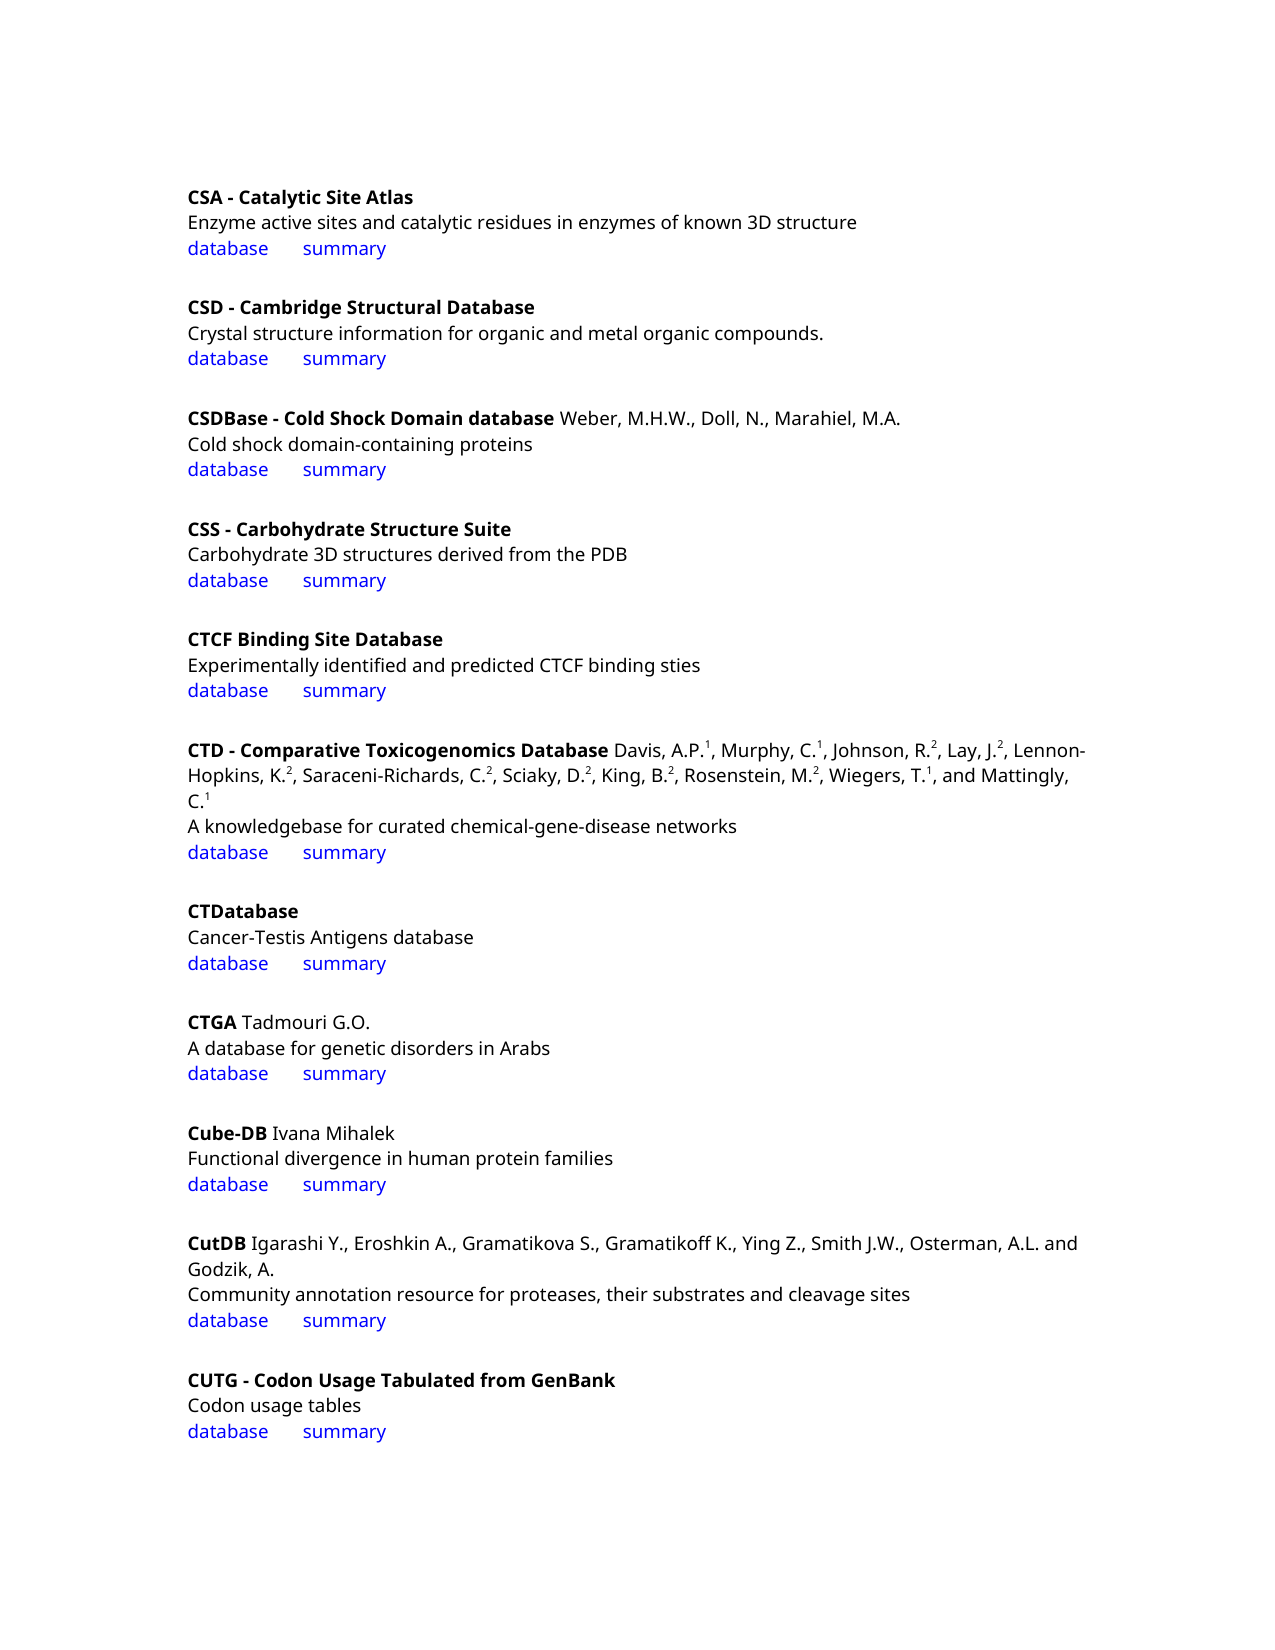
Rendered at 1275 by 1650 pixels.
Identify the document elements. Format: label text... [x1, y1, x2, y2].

text CTGA Tadmouri G.O. A database for genetic disorders in Arabs database summary [187, 1009, 1087, 1086]
text Cube-DB Ivana Mihalek Functional divergence in human protein families database summary [386, 1120, 1087, 1197]
text CTCF Binding Site Database Experimentally identified and predicted CTCF binding sties database summary [386, 627, 1087, 703]
text CSA - Catalytic Site Atlas Enzyme active sites and catalytic residues in enzymes of known 3D structure database summary [187, 184, 1087, 261]
text CUTG - Codon Usage Tabulated from GenBank Codon usage tables database summary [187, 1367, 1087, 1443]
text CTD - Comparative Toxicogenomics Database Davis, A.P.1, Murphy, C.1, Johnson, R.2, Lay, J.2, Lennon-Hopkins, K.2, Saraceni-Richards, C.2, Sciaky, D.2, King, B.2, Rosenstein, M.2, Wiegers, T.1, and Mattingly, C.1 A knowledgebase for curated chemical-gene-disease networks database summary [211, 737, 1087, 865]
text CutDB Igarashi Y., Eroshkin A., Gramatikova S., Gramatikoff K., Ying Z., Smith J.W., Osterman, A.L. and Godzik, A. Community annotation resource for proteases, their substrates and cleavage sites database summary [274, 1231, 1087, 1333]
text CSD - Cambridge Structural Database Crystal structure information for organic and metal organic compounds. database summary [386, 295, 1087, 371]
text CSDBase - Cold Shock Domain database Weber, M.H.W., Doll, N., Marahiel, M.A. Cold shock domain-containing proteins database summary [386, 405, 1087, 482]
text CSS - Carbohydrate Structure Suite Carbohydrate 3D structures derived from the PDB database summary [386, 516, 1087, 592]
text CTDatabase Cancer-Testis Antigens database database summary [298, 899, 1087, 975]
